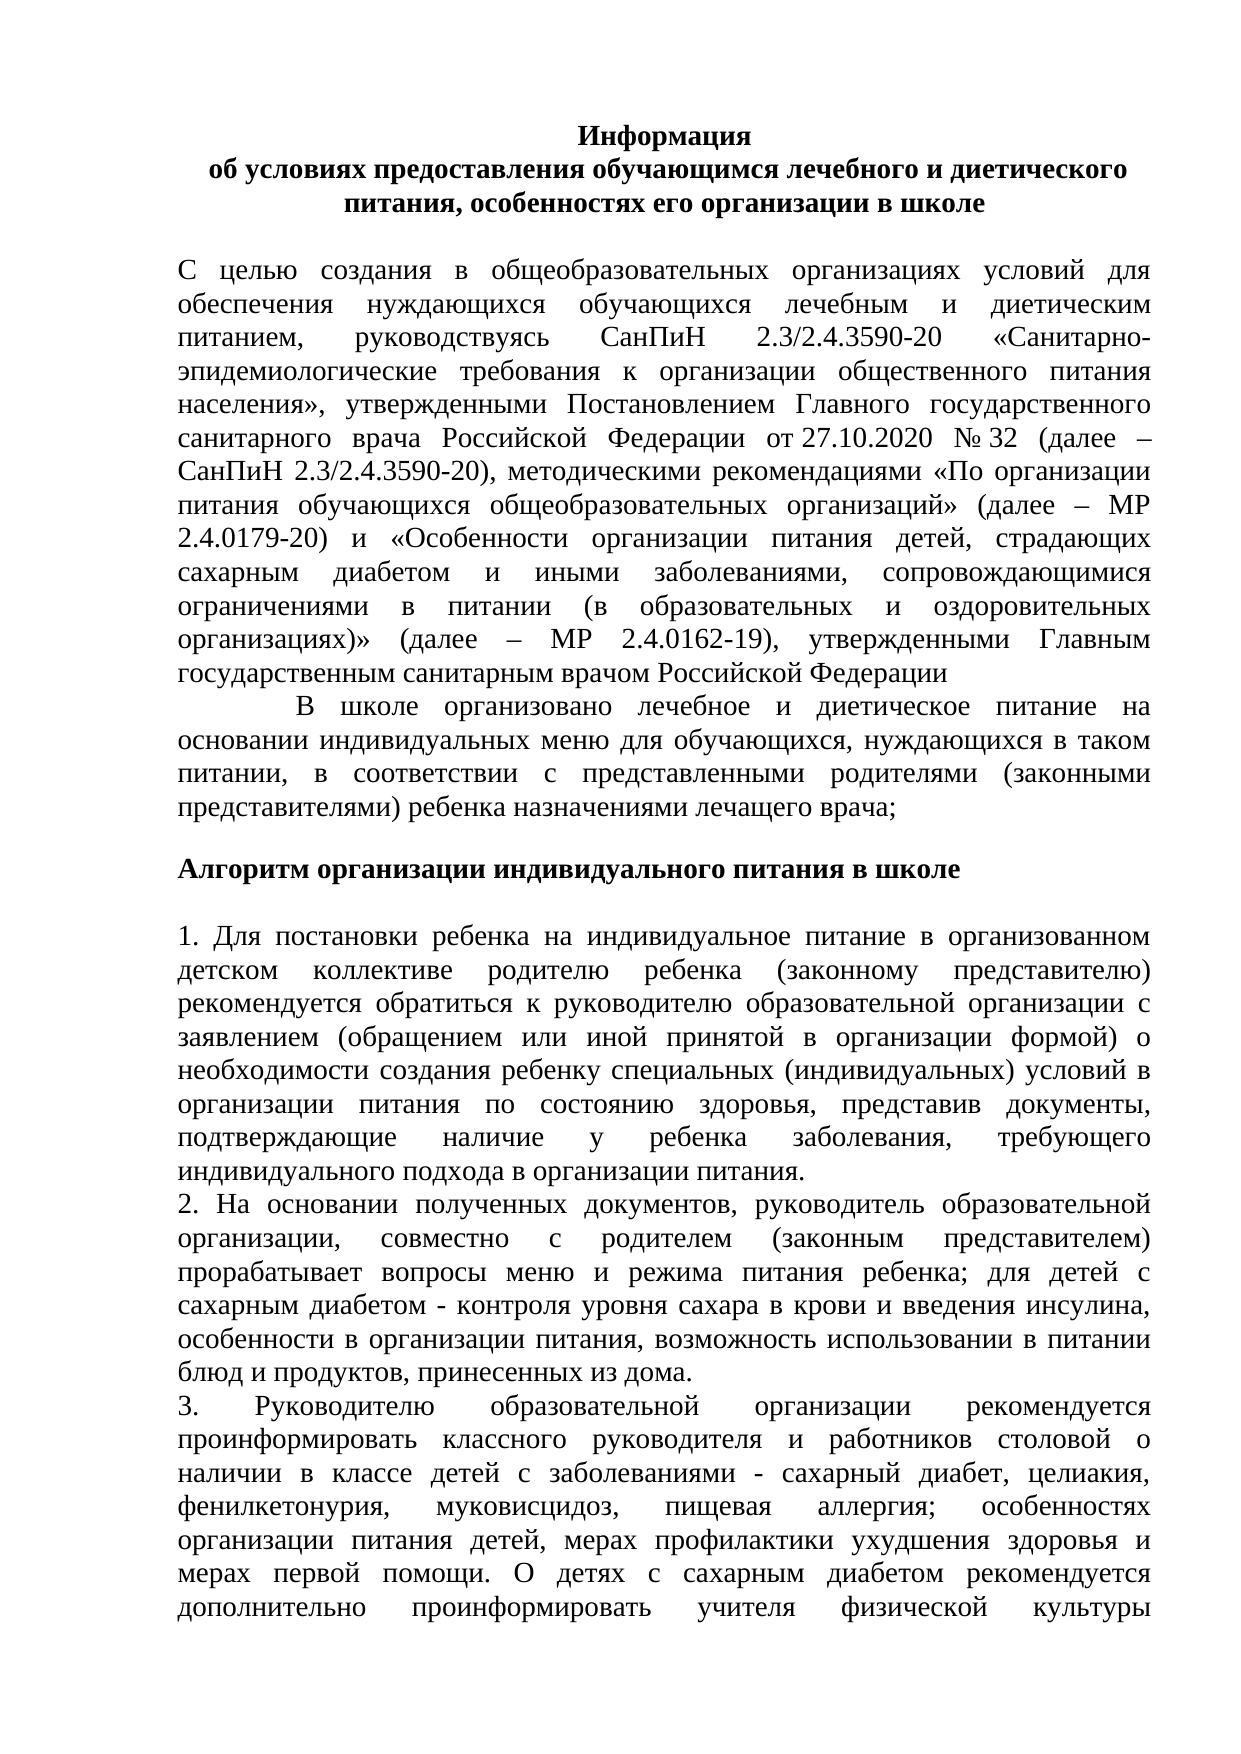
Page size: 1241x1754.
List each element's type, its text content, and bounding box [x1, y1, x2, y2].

text Алгоритм организации индивидуального питания в школе [177, 851, 1152, 885]
text Информация [177, 118, 1152, 152]
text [177, 1388, 1152, 1623]
text 2. На основании полученных документов, руководитель образовательной организации, совместно с родителем (законным представителем) прорабатывает вопросы меню и режима питания ребенка; для детей с сахарным диабетом - контроля уровня сахара в крови и введения инсулина, особенности в организации питания, возможность использовании в питании блюд и продуктов, принесенных из дома. [177, 1187, 1152, 1388]
text С целью создания в общеобразовательных организациях условий для обеспечения нуждающихся обучающихся лечебным и диетическим питанием, руководствуясь СанПиН 2.3/2.4.3590-20 «Санитарно-эпидемиологические требования к организации общественного питания населения», утвержденными Постановлением Главного государственного санитарного врача Российской Федерации от 27.10.2020 № 32 (далее – СанПиН 2.3/2.4.3590-20), методическими рекомендациями «По организации питания обучающихся общеобразовательных организаций» (далее – МР 2.4.0179-20) и «Особенности организации питания детей, страдающих сахарным диабетом и иными заболеваниями, сопровождающимися ограничениями в питании (в образовательных и оздоровительных организациях)» (далее – МР 2.4.0162-19), утвержденными Главным государственным санитарным врачом Российской Федерации [177, 252, 1152, 688]
text об условиях предоставления обучающимся лечебного и диетического питания, особенностях его организации в школе [177, 152, 1152, 219]
text В школе организовано лечебное и диетическое питание на основании индивидуальных меню для обучающихся, нуждающихся в таком питании, в соответствии с представленными родителями (законными представителями) ребенка назначениями лечащего врача; [177, 688, 1152, 822]
text 1. Для постановки ребенка на индивидуальное питание в организованном детском коллективе родителю ребенка (законному представителю) рекомендуется обратиться к руководителю образовательной организации с заявлением (обращением или иной принятой в организации формой) о необходимости создания ребенку специальных (индивидуальных) условий в организации питания по состоянию здоровья, представив документы, подтверждающие наличие у ребенка заболевания, требующего индивидуального подхода в организации питания. [177, 918, 1152, 1187]
